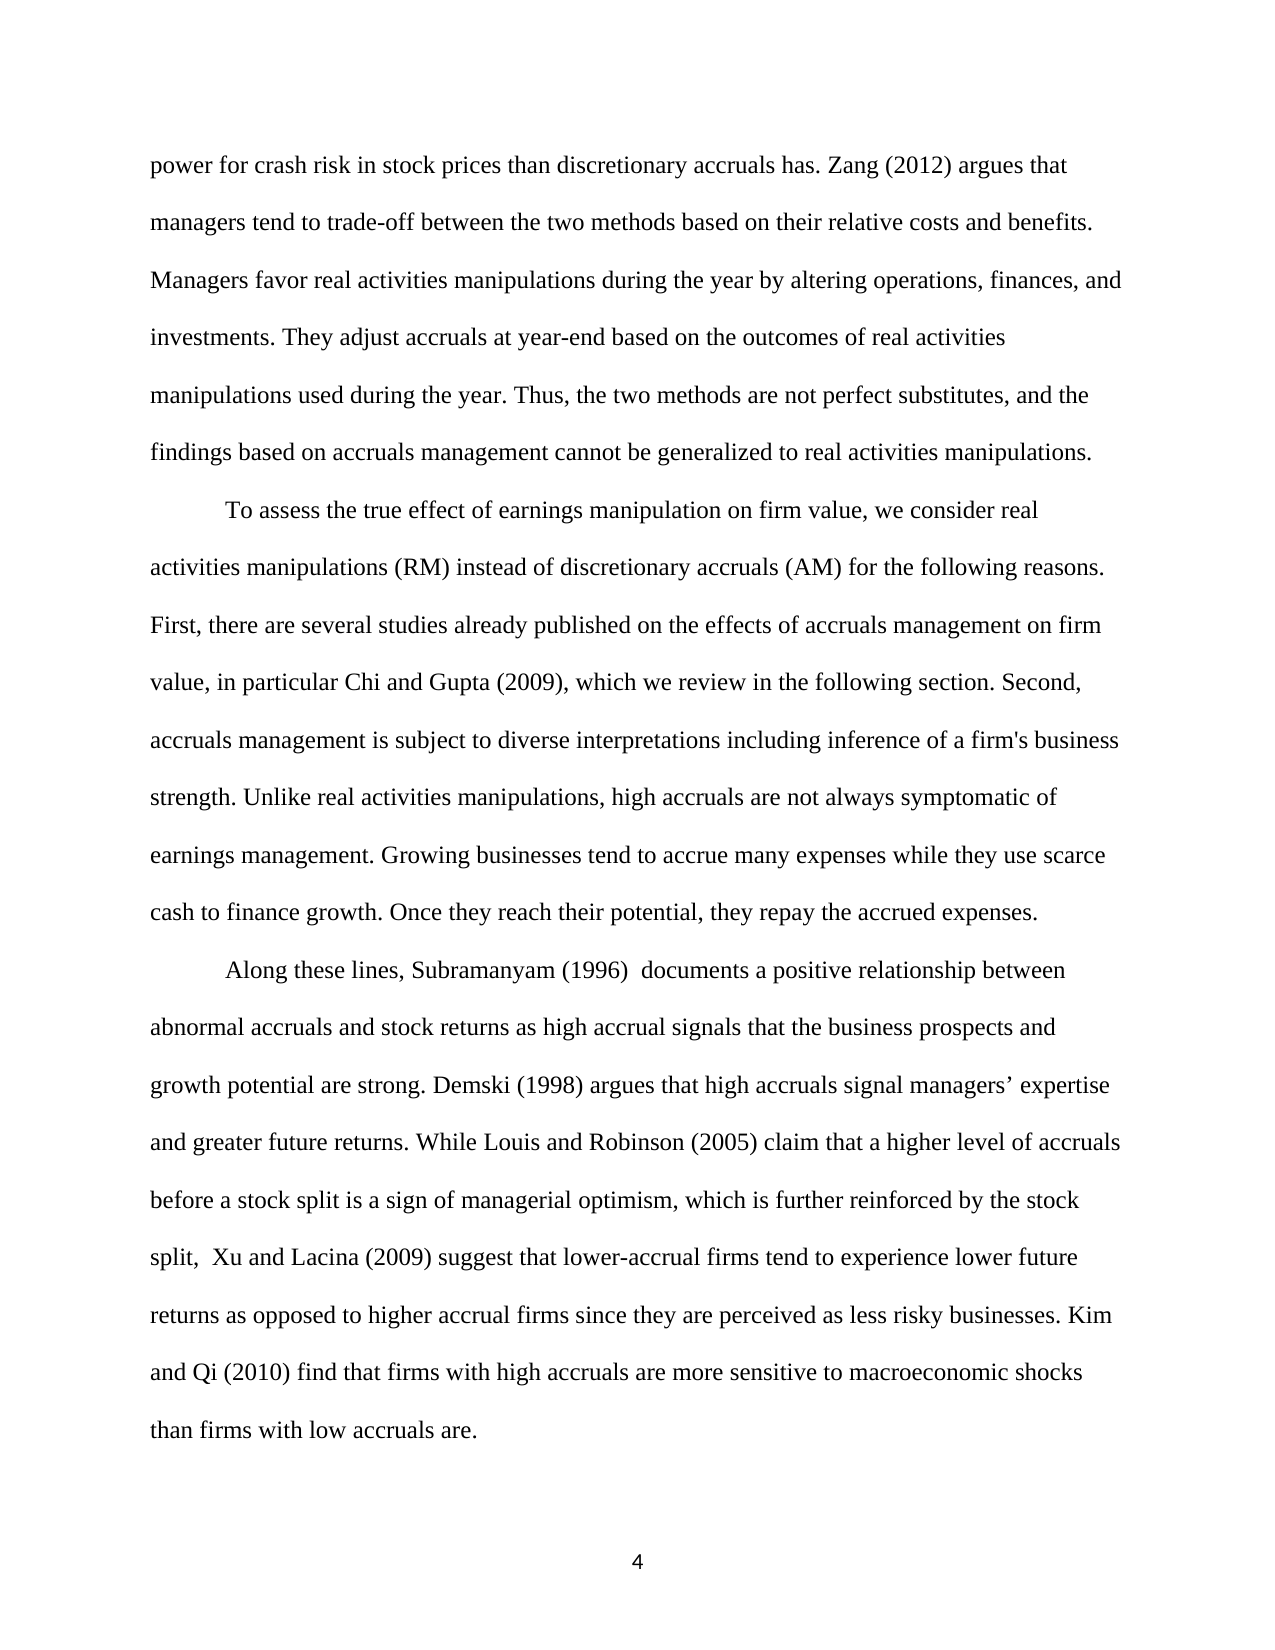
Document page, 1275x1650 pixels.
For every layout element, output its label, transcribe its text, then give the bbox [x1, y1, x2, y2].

text To assess the true effect of earnings manipulation on firm value, we consider real activities manipulations (RM) instead of discretionary accruals (AM) for the following reasons. First, there are several studies already published on the effects of accruals management on firm value, in particular Chi and Gupta (2009), which we review in the following section. Second, accruals management is subject to diverse interpretations including inference of a firm's business strength. Unlike real activities manipulations, high accruals are not always symptomatic of earnings management. Growing businesses tend to accrue many expenses while they use scarce cash to finance growth. Once they reach their potential, they repay the accrued expenses. [150, 495, 1125, 926]
text Along these lines, Subramanyam (1996) documents a positive relationship between abnormal accruals and stock returns as high accrual signals that the business prospects and growth potential are strong. Demski (1998) argues that high accruals signal managers’ expertise and greater future returns. While Louis and Robinson (2005) claim that a higher level of accruals before a stock split is a sign of managerial optimism, which is further reinforced by the stock split, Xu and Lacina (2009) suggest that lower-accrual firms tend to experience lower future returns as opposed to higher accrual firms since they are perceived as less risky businesses. Kim and Qi (2010) find that firms with high accruals are more sensitive to macroeconomic shocks than firms with low accruals are. [150, 955, 1125, 1444]
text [150, 150, 1125, 466]
